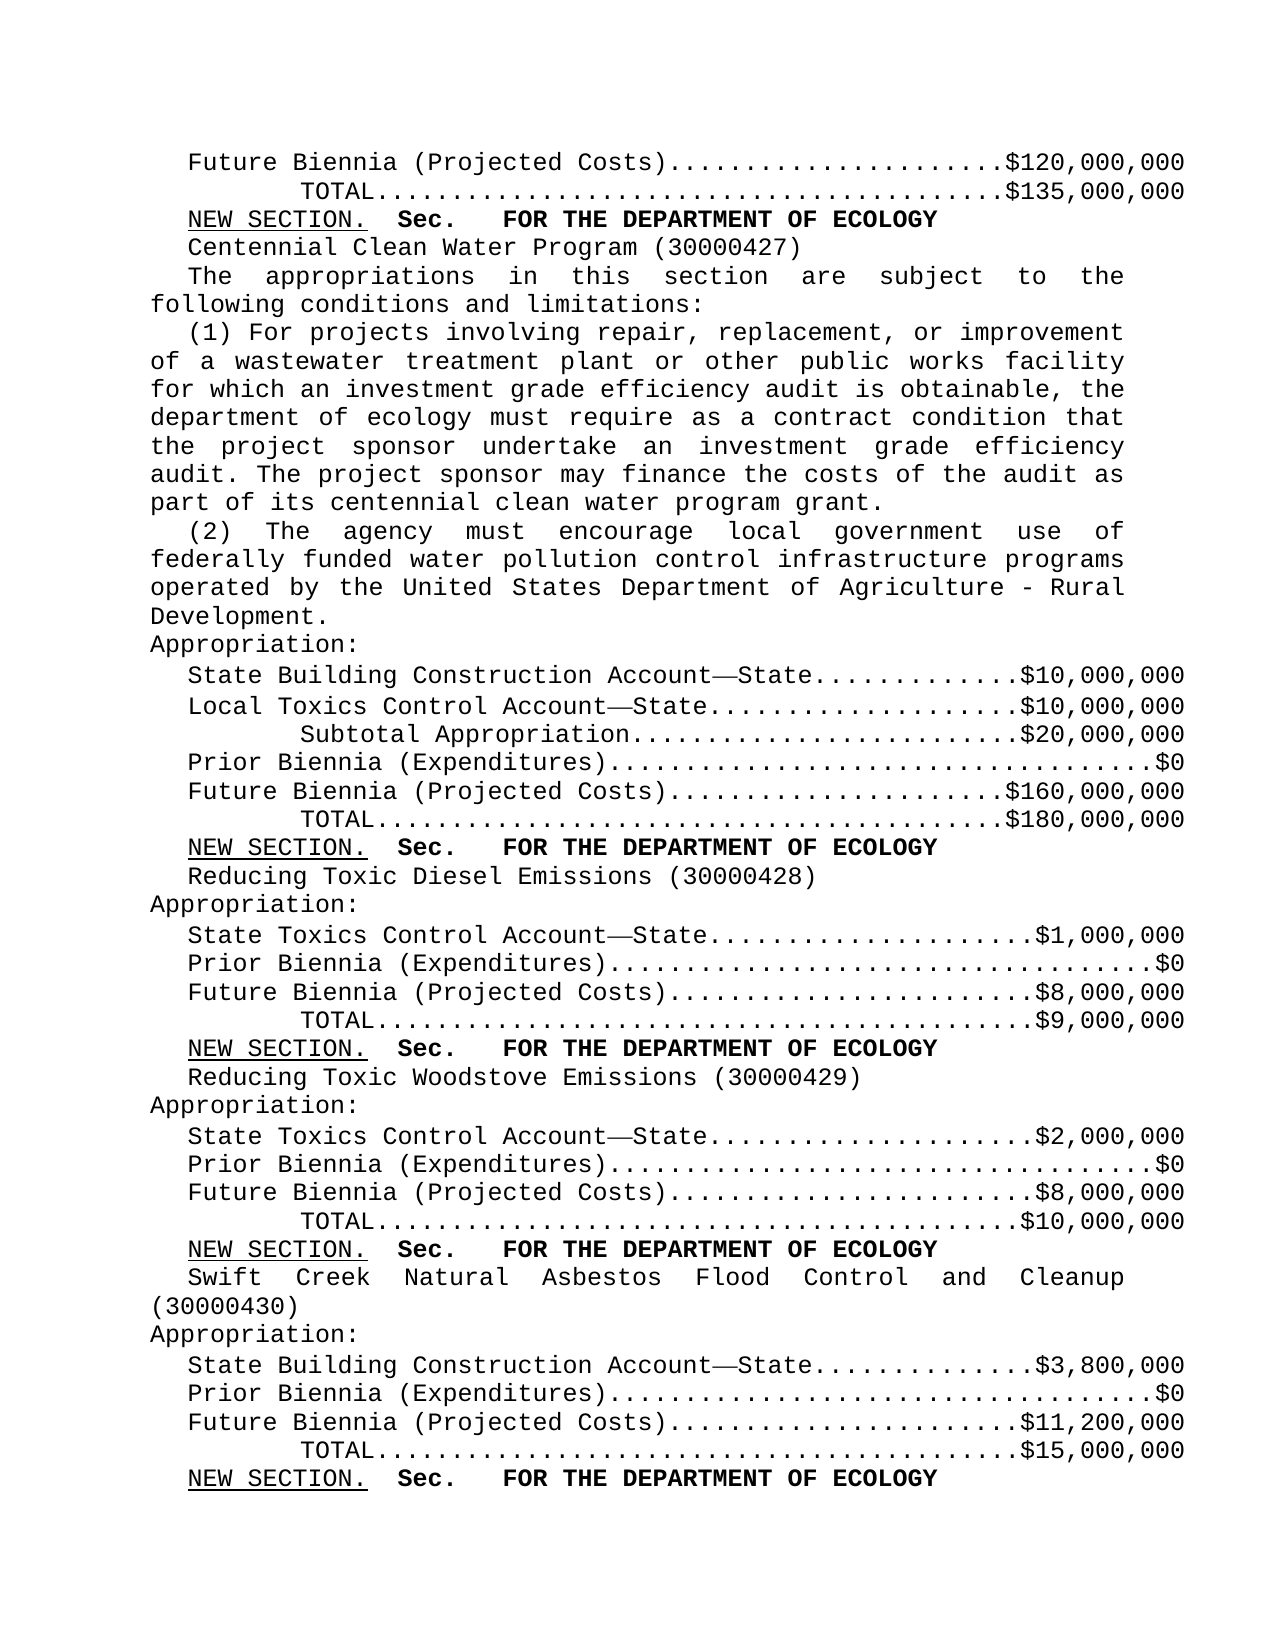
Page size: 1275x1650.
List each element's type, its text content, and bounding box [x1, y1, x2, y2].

text State Building Construction Account—State $3,800,000 [150, 1350, 1125, 1381]
text TOTAL $135,000,000 [150, 178, 1125, 207]
text Future Biennia (Projected Costs) $8,000,000 [150, 1180, 1125, 1208]
text State Toxics Control Account—State $1,000,000 [150, 920, 1125, 951]
text TOTAL $180,000,000 [150, 807, 1125, 835]
text Reducing Toxic Diesel Emissions (30000428) [150, 863, 1125, 892]
text Local Toxics Control Account—State $10,000,000 [150, 691, 1125, 722]
text TOTAL $9,000,000 [150, 1007, 1125, 1036]
text NEW SECTION. Sec. FOR THE DEPARTMENT OF ECOLOGY [150, 1036, 1125, 1064]
text Appropriation: [150, 1322, 1125, 1350]
text The appropriations in this section are subject to the following conditions and limitations: [150, 263, 1125, 320]
text Reducing Toxic Woodstove Emissions (30000429) [150, 1064, 1125, 1092]
text TOTAL $10,000,000 [150, 1208, 1125, 1237]
text Future Biennia (Projected Costs) $11,200,000 [150, 1409, 1125, 1437]
text State Toxics Control Account—State $2,000,000 [150, 1121, 1125, 1152]
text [150, 207, 1125, 235]
text Prior Biennia (Expenditures) $0 [150, 1152, 1125, 1180]
text Appropriation: [150, 632, 1125, 660]
text NEW SECTION. Sec. FOR THE DEPARTMENT OF ECOLOGY [150, 1237, 1125, 1265]
text Future Biennia (Projected Costs) $8,000,000 [150, 979, 1125, 1007]
text (1) For projects involving repair, replacement, or improvement of a wastewater treatment plant or other public works facility for which an investment grade efficiency audit is obtainable, the department of ecology must require as a contract condition that the project sponsor undertake an investment grade efficiency audit. The project sponsor may finance the costs of the audit as part of its centennial clean water program grant. [150, 320, 1125, 518]
text Centennial Clean Water Program (30000427) [150, 235, 1125, 263]
text Appropriation: [150, 1092, 1125, 1121]
text Future Biennia (Projected Costs) $160,000,000 [150, 778, 1125, 807]
text Swift Creek Natural Asbestos Flood Control and Cleanup (30000430) [150, 1265, 1125, 1322]
text Prior Biennia (Expenditures) $0 [150, 951, 1125, 979]
text TOTAL $15,000,000 [150, 1437, 1125, 1466]
text Subtotal Appropriation $20,000,000 [150, 722, 1125, 750]
text Prior Biennia (Expenditures) $0 [150, 1381, 1125, 1409]
text NEW SECTION. Sec. FOR THE DEPARTMENT OF ECOLOGY [150, 1466, 1125, 1494]
text Future Biennia (Projected Costs) $120,000,000 [150, 150, 1125, 178]
text State Building Construction Account—State $10,000,000 [150, 660, 1125, 691]
text Prior Biennia (Expenditures) $0 [150, 750, 1125, 778]
text NEW SECTION. Sec. FOR THE DEPARTMENT OF ECOLOGY [150, 835, 1125, 863]
text (2) The agency must encourage local government use of federally funded water pollution control infrastructure programs operated by the United States Department of Agriculture - Rural Development. [150, 518, 1125, 632]
text Appropriation: [150, 892, 1125, 920]
